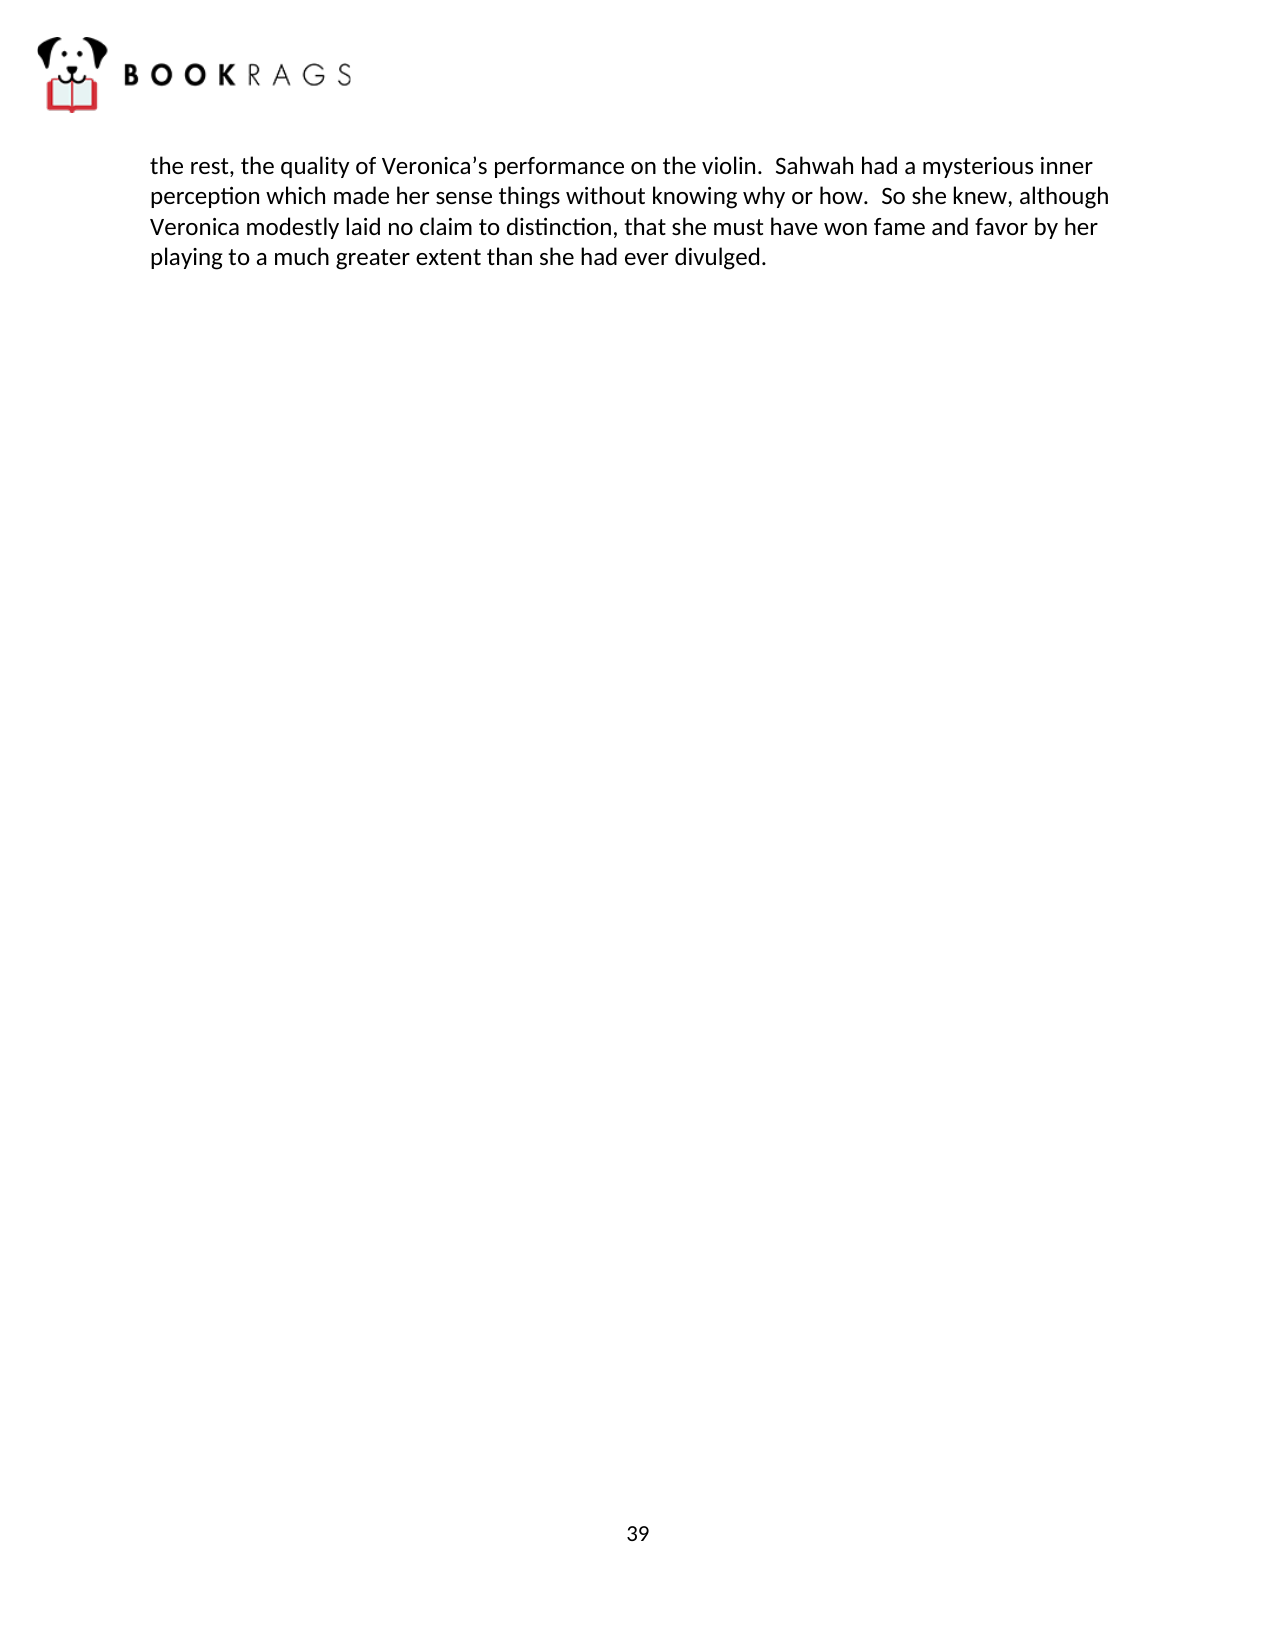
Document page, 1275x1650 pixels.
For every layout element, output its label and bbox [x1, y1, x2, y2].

text [150, 150, 1125, 272]
picture [37, 37, 351, 113]
